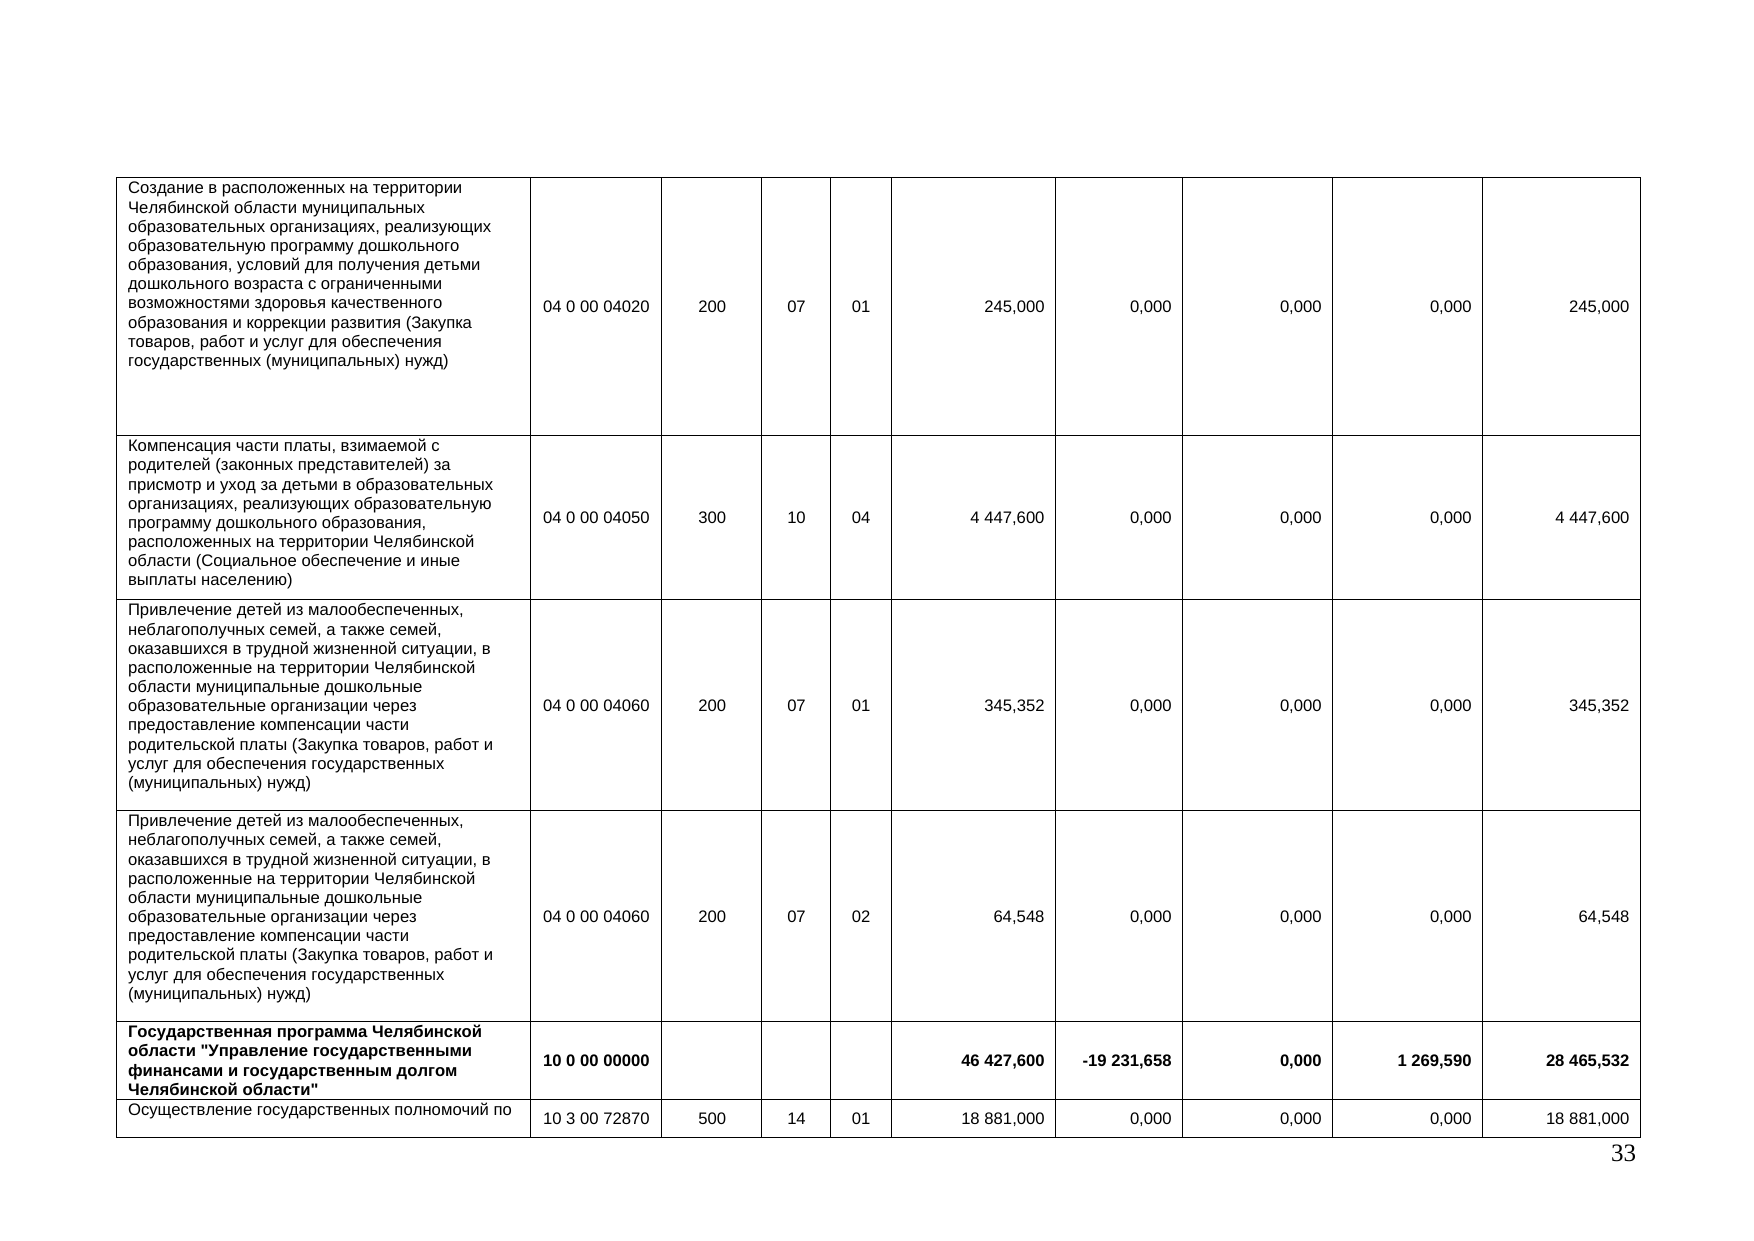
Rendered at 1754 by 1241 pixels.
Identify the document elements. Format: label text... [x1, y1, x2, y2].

table_cell 64,548 [1483, 811, 1640, 1021]
table_cell Компенсация части платы, взимаемой с родителей (законных представителей) за присмотр и уход за детьми в образовательных организациях, реализующих образовательную программу дошкольного образования, расположенных на территории Челябинской области (Социальное обеспечение и иные выплаты населению) [117, 436, 530, 599]
table_cell [762, 1022, 830, 1099]
table_cell 0,000 [1333, 600, 1482, 810]
table_cell 07 [762, 811, 830, 1021]
table_cell 07 [762, 178, 830, 435]
table_cell 0,000 [1333, 811, 1482, 1021]
table_cell 0,000 [1333, 436, 1482, 599]
table_cell 0,000 [1056, 1100, 1182, 1137]
table_cell 0,000 [1183, 811, 1332, 1021]
table_cell 07 [762, 600, 830, 810]
table_cell 4 447,600 [1483, 436, 1640, 599]
table_cell 04 0 00 04060 [531, 811, 661, 1021]
table_cell Привлечение детей из малообеспеченных, неблагополучных семей, а также семей, оказавшихся в трудной жизненной ситуации, в расположенные на территории Челябинской области муниципальные дошкольные образовательные организации через предоставление компенсации части родительской платы (Закупка товаров, работ и услуг для обеспечения государственных (муниципальных) нужд) [117, 600, 530, 810]
table_cell 0,000 [1183, 1022, 1332, 1099]
table_cell Создание в расположенных на территории Челябинской области муниципальных образовательных организациях, реализующих образовательную программу дошкольного образования, условий для получения детьми дошкольного возраста с ограниченными возможностями здоровья качественного образования и коррекции развития (Закупка товаров, работ и услуг для обеспечения государственных (муниципальных) нужд) [117, 178, 530, 435]
table_cell [831, 1022, 891, 1099]
table_cell 4 447,600 [892, 436, 1055, 599]
table_cell 345,352 [892, 600, 1055, 810]
table_cell 0,000 [1056, 178, 1182, 435]
table_cell 0,000 [1056, 600, 1182, 810]
table_cell 500 [662, 1100, 761, 1137]
table_cell 64,548 [892, 811, 1055, 1021]
table_cell 345,352 [1483, 600, 1640, 810]
table_cell 04 0 00 04020 [531, 178, 661, 435]
table_cell 0,000 [1183, 178, 1332, 435]
table_cell 0,000 [1056, 436, 1182, 599]
table_cell 245,000 [1483, 178, 1640, 435]
table_cell 10 [762, 436, 830, 599]
table_cell 02 [831, 811, 891, 1021]
table_cell 200 [662, 178, 761, 435]
table_cell 01 [831, 1100, 891, 1137]
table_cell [117, 1100, 530, 1137]
table_cell 01 [831, 600, 891, 810]
table_cell 28 465,532 [1483, 1022, 1640, 1099]
table_cell Государственная программа Челябинской области "Управление государственными финансами и государственным долгом Челябинской области" [117, 1022, 530, 1099]
table_cell 0,000 [1183, 600, 1332, 810]
table_cell 46 427,600 [892, 1022, 1055, 1099]
table_cell 10 3 00 72870 [531, 1100, 661, 1137]
table_cell -19 231,658 [1056, 1022, 1182, 1099]
table_cell 04 [831, 436, 891, 599]
table_cell 245,000 [892, 178, 1055, 435]
table_cell 01 [831, 178, 891, 435]
table_cell 0,000 [1333, 1100, 1482, 1137]
table_cell 0,000 [1333, 178, 1482, 435]
table_cell 04 0 00 04060 [531, 600, 661, 810]
table_cell 200 [662, 600, 761, 810]
table_cell 18 881,000 [892, 1100, 1055, 1137]
table_cell 1 269,590 [1333, 1022, 1482, 1099]
table_cell 200 [662, 811, 761, 1021]
table_cell 18 881,000 [1483, 1100, 1640, 1137]
table_cell 10 0 00 00000 [531, 1022, 661, 1099]
table_cell 0,000 [1183, 436, 1332, 599]
table_cell [662, 1022, 761, 1099]
table_cell 0,000 [1183, 1100, 1332, 1137]
table_cell 300 [662, 436, 761, 599]
table_cell Привлечение детей из малообеспеченных, неблагополучных семей, а также семей, оказавшихся в трудной жизненной ситуации, в расположенные на территории Челябинской области муниципальные дошкольные образовательные организации через предоставление компенсации части родительской платы (Закупка товаров, работ и услуг для обеспечения государственных (муниципальных) нужд) [117, 811, 530, 1021]
table_cell 04 0 00 04050 [531, 436, 661, 599]
table_cell 14 [762, 1100, 830, 1137]
table_cell 0,000 [1056, 811, 1182, 1021]
